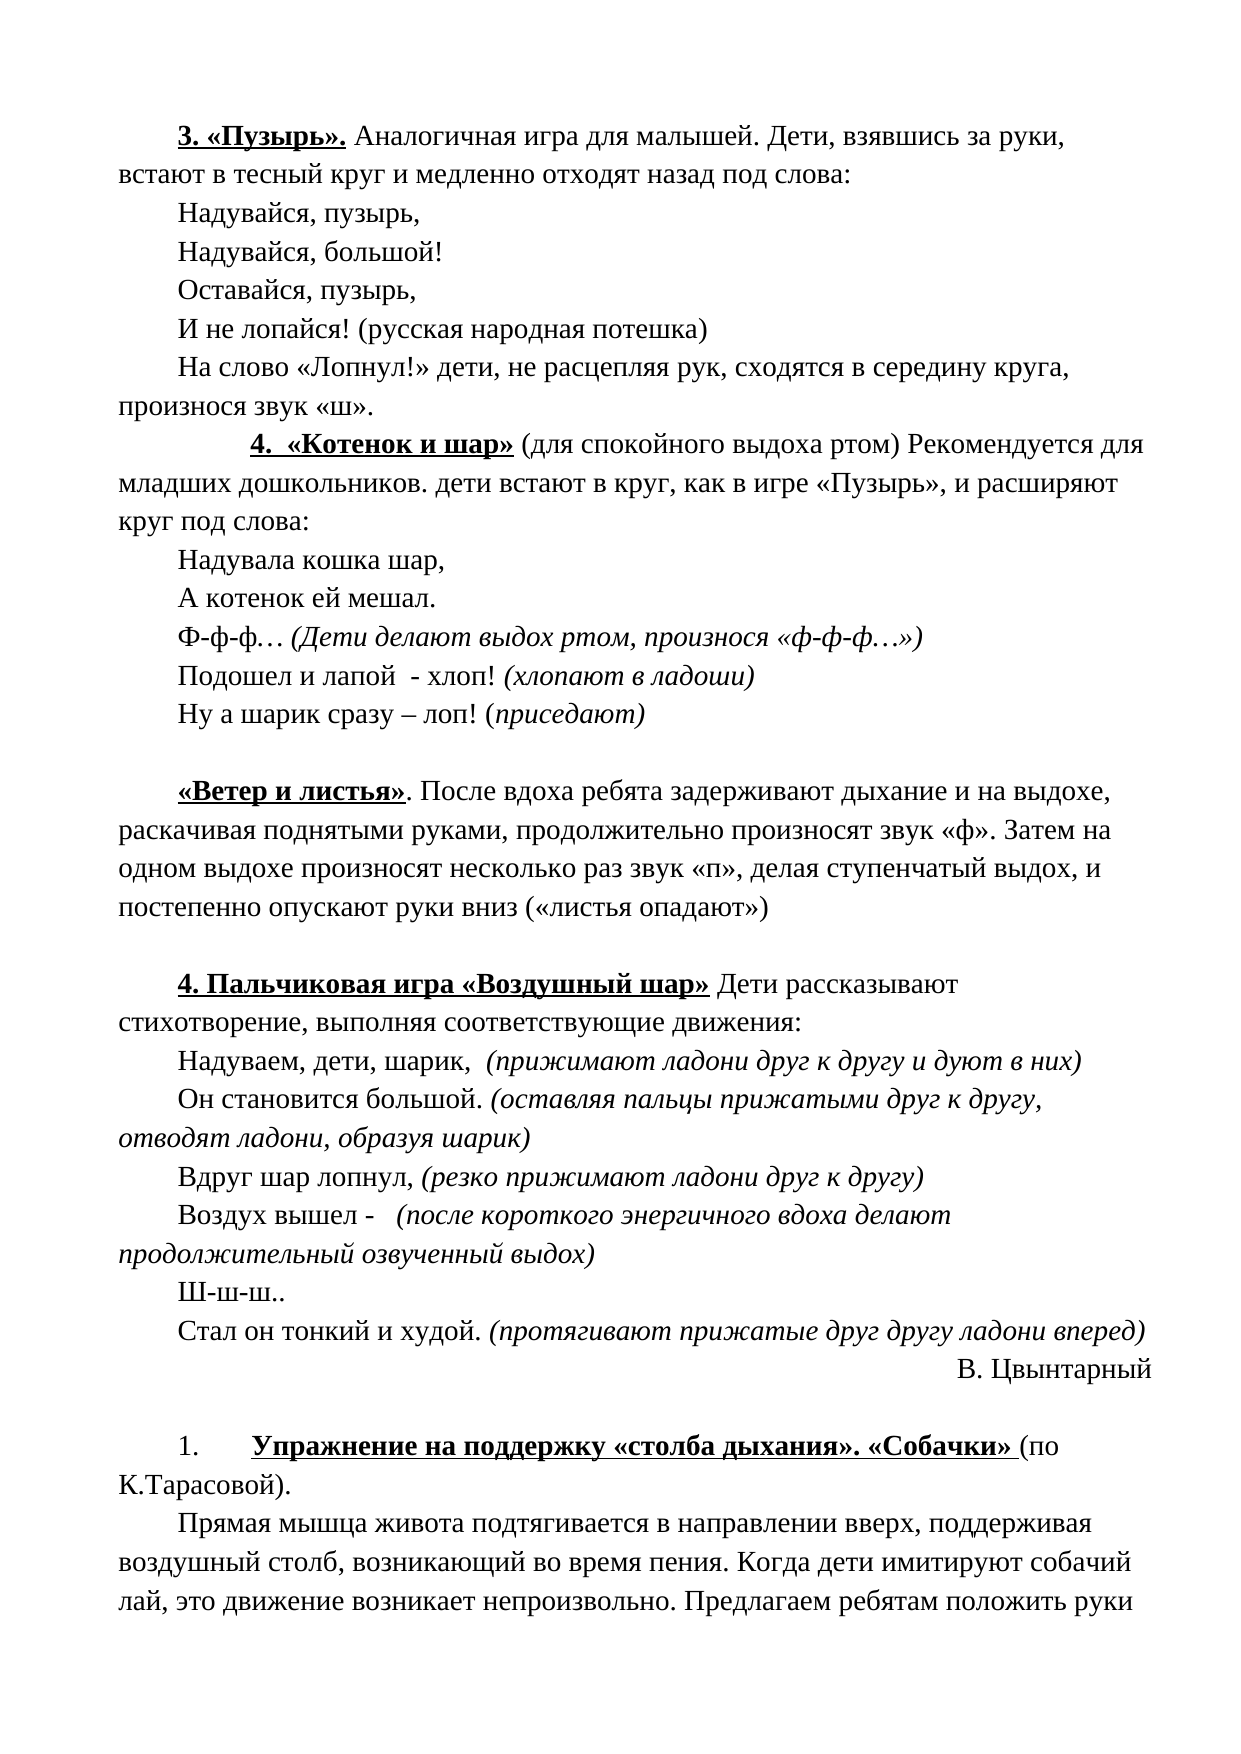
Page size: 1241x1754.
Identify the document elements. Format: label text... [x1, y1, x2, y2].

text Ф-ф-ф… (Дети делают выдох ртом, произнося «ф-ф-ф…») [118, 619, 1152, 653]
text 3. «Пузырь». Аналогичная игра для малышей. Дети, взявшись за руки, встают в тесный круг и медленно отходят назад под слова: [118, 118, 1152, 190]
text Оставайся, пузырь, [118, 272, 1152, 306]
text В. Цвынтарный [118, 1351, 1152, 1385]
text Стал он тонкий и худой. (протягивают прижатые друг другу ладони вперед) [118, 1313, 1152, 1346]
text Подошел и лапой - хлоп! (хлопают в ладоши) [118, 658, 1152, 691]
text Ну а шарик сразу – лоп! (приседают) [118, 696, 1152, 730]
text Надуваем, дети, шарик, (прижимают ладони друг к другу и дуют в них) [118, 1043, 1152, 1077]
text Надувайся, большой! [118, 234, 1152, 267]
text А котенок е й мешал. [118, 581, 1152, 614]
list Упражнение на поддержку «столба дыхания». «Собачки» (по К.Тарасовой). [118, 1428, 1152, 1501]
text Вдруг шар лопнул, (резко прижимают ладони друг к другу) [118, 1159, 1152, 1192]
text Надувала кошка шар, [118, 542, 1152, 576]
text Воздух вышел - (после короткого энергичного вдоха делают продолжительный озвученный выдох) [118, 1197, 1152, 1269]
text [118, 1506, 1152, 1616]
text 4. «Котенок и шар» (для спокойного выдоха ртом) Рекомендуется для младших дошкольников. дети встают в круг, как в игре «Пузырь», и расширяют круг под слова: [118, 426, 1152, 537]
text «Ветер и листья». После вдоха ребята задерживают дыхание и на выдохе, раскачивая поднятыми руками, продолжительно произносят звук «ф». Затем на одном выдохе произносят несколько раз звук «п», делая ступенчатый выдох, и постепенно опускают руки вниз («листья опадают») [118, 773, 1152, 922]
text 4. Пальчиковая игра «Воздушный шар» Дети рассказывают стихотворение, выполняя соответствующие движения: [118, 966, 1152, 1038]
text На слово «Лопнул!» дети, не расцепляя рук, сходятся в середину круга, произнося звук «ш». [118, 349, 1152, 421]
text Надувайся, пузырь, [118, 195, 1152, 229]
text Он становится большой. (оставляя пальцы прижатыми друг к другу, отводят ладони, образуя шарик) [118, 1082, 1152, 1154]
text И не лопайся! (русская народная потешка) [118, 311, 1152, 344]
text Ш-ш-ш.. [118, 1274, 1152, 1308]
